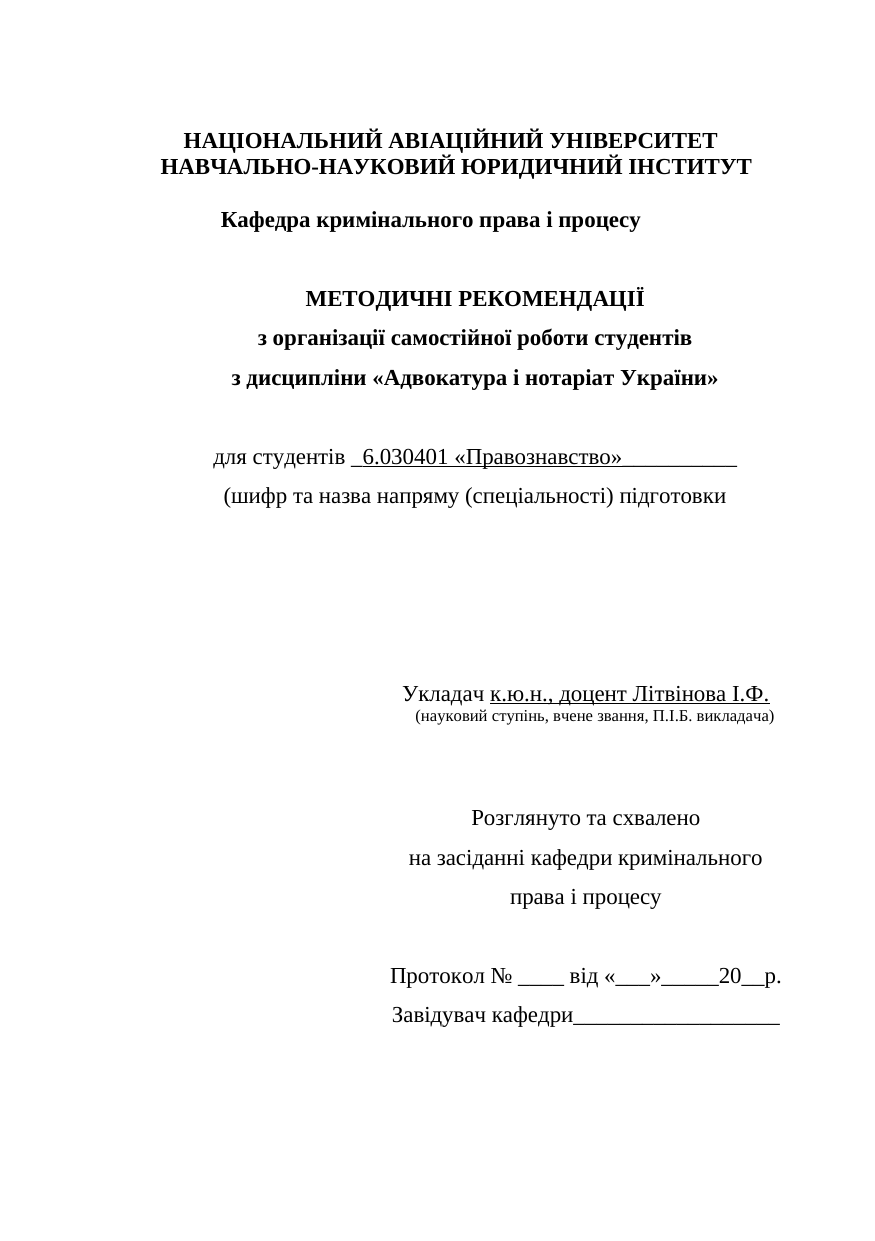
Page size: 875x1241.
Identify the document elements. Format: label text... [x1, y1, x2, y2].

text Протокол № ____ від «___»_____20__р. [89, 962, 787, 988]
text Методичні рекомендації [89, 285, 787, 311]
text НАЦІОНАЛЬНИЙ АВІАЦІЙНИЙ УНІВЕРСИТЕТ [44, 127, 787, 153]
text Укладач к.ю.н., доцент Літвінова І.Ф. [89, 680, 787, 706]
text для студентів _6.030401 «Правознавство»__________ [89, 443, 787, 469]
text права і процесу [89, 883, 787, 909]
text (шифр та назва напряму (спеціальності) підготовки [89, 482, 787, 509]
text НАВЧАЛЬНО-НАУКОВИЙ ЮРИДИЧНИЙ ІНСТИТУТ [44, 153, 787, 179]
text Кафедра кримінального права і процесу [44, 206, 787, 232]
text з організації самостійної роботи студентів [89, 324, 787, 351]
text на засіданні кафедри кримінального [89, 844, 787, 870]
text (науковий ступінь, вчене звання, П.І.Б. викладача) [89, 706, 787, 725]
text Завідувач кафедри__________________ [384, 1002, 787, 1028]
text Розглянуто та схвалено [89, 804, 787, 831]
text з дисципліни «Адвокатура і нотаріат України» [89, 364, 787, 390]
